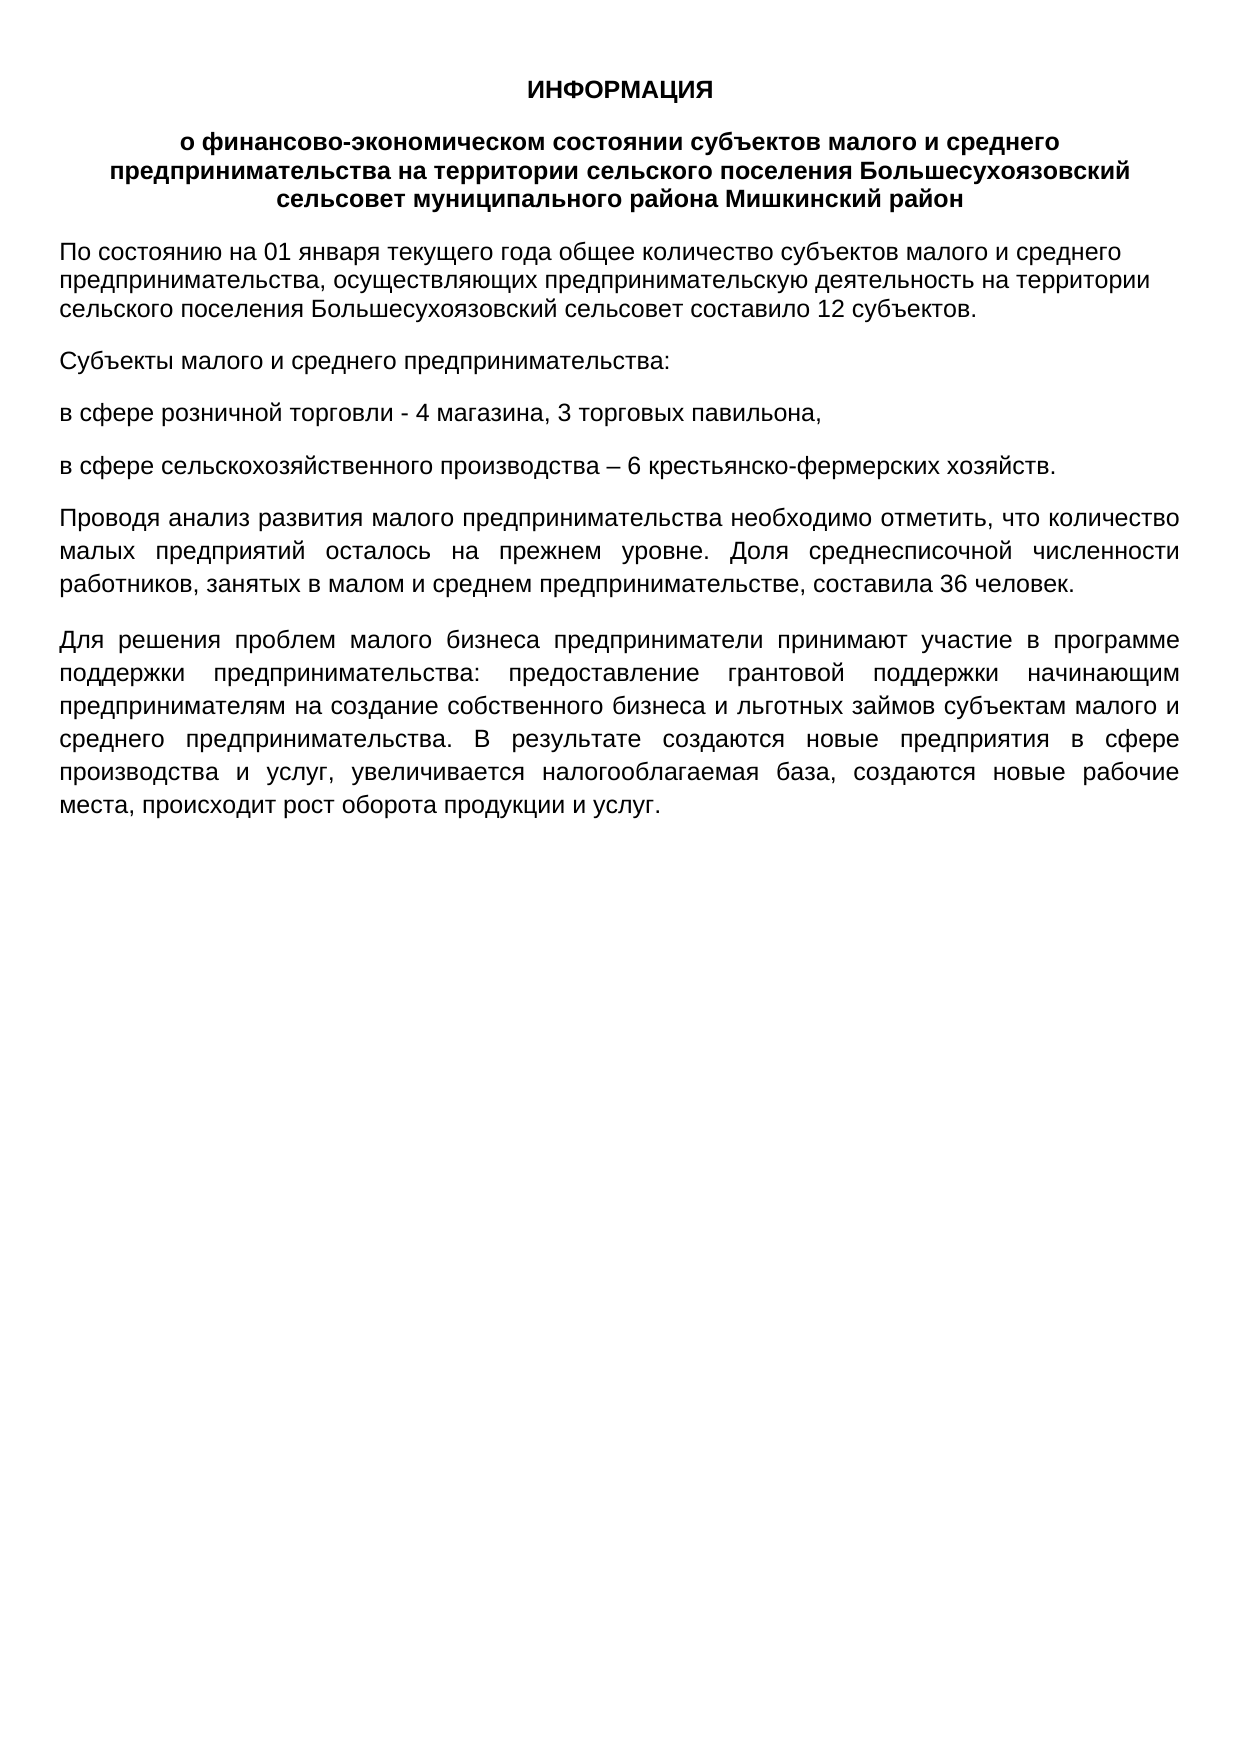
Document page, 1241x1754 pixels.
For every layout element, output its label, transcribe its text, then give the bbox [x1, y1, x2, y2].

text По состоянию на 01 января текущего года общее количество субъектов малого и среднего предпринимательства, осуществляющих предпринимательскую деятельность на территории сельского поселения Большесухоязовский сельсовет составило 12 субъектов. [59, 237, 1181, 323]
text ИНФОРМАЦИЯ [59, 75, 1181, 103]
text Для решения проблем малого бизнеса предприниматели принимают участие в программе поддержки предпринимательства: предоставление грантовой поддержки начинающим предпринимателям на создание собственного бизнеса и льготных займов субъектам малого и среднего предпринимательства. В результате создаются новые предприятия в сфере производства и услуг, увеличивается налогооблагаемая база, создаются новые рабочие места, происходит рост оборота продукции и услуг. [59, 625, 1181, 819]
text в сфере сельскохозяйственного производства – 6 крестьянско-фермерских хозяйств. [59, 451, 1181, 479]
text Проводя анализ развития малого предпринимательства необходимо отметить, что количество малых предприятий осталось на прежнем уровне. Доля среднесписочной численности работников, занятых в малом и среднем предпринимательстве, составила 36 человек. [59, 503, 1181, 598]
text о финансово-экономическом состоянии субъектов малого и среднего предпринимательства на территории сельского поселения Большесухоязовский сельсовет муниципального района Мишкинский район [59, 127, 1181, 213]
text Субъекты малого и среднего предпринимательства: [59, 346, 1181, 375]
text в сфере розничной торговли - 4 магазина, 3 торговых павильона, [59, 398, 1181, 427]
